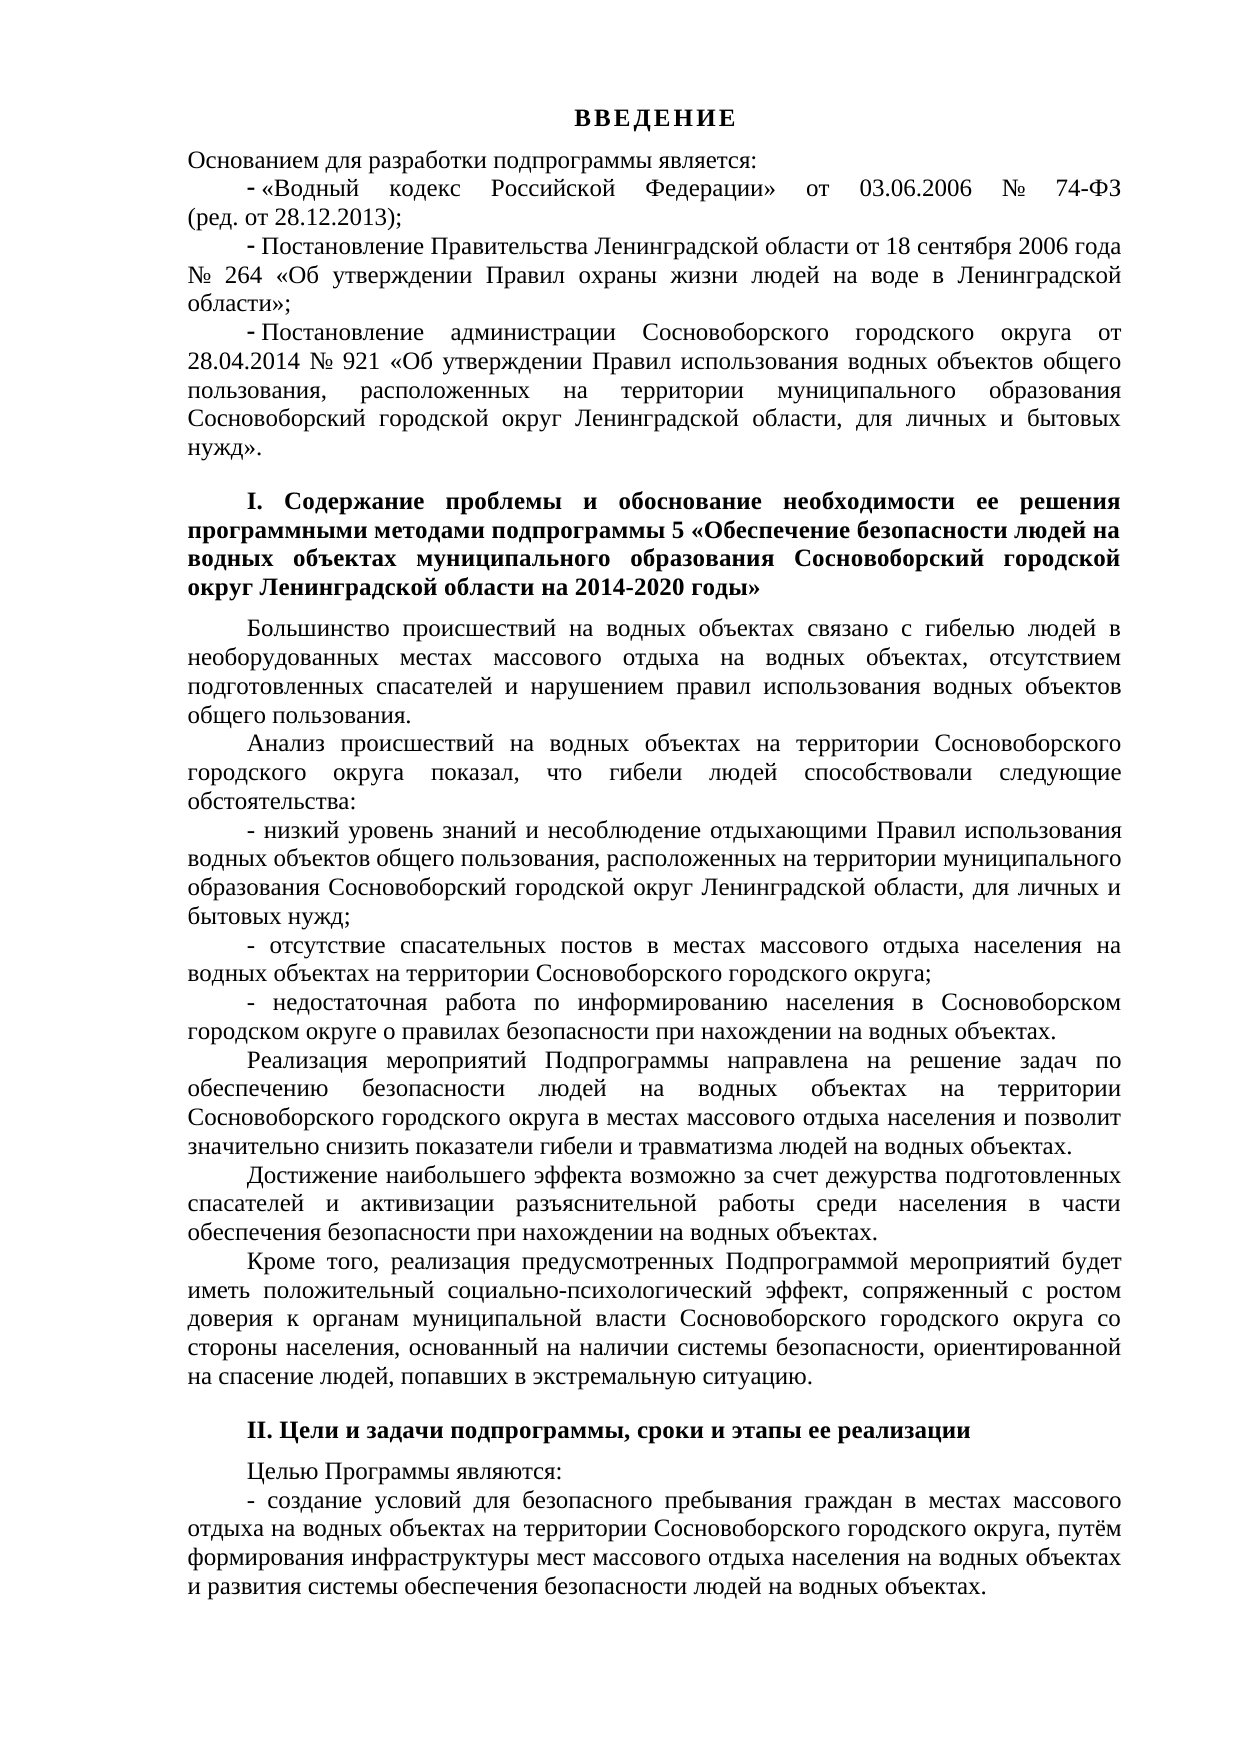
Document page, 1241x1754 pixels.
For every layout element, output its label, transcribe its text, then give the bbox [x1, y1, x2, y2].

subtitle Постановление администрации Сосновоборского городского округа от 28.04.2014 № 921 «Об утверждении Правил использования водных объектов общего пользования, расположенных на территории муниципального образования Сосновоборский городской округ Ленинградской области, для личных и бытовых нужд». [187, 317, 1122, 461]
text - недостаточная работа по информированию населения в Сосновоборском городском округе о правилах безопасности при нахождении на водных объектах. [187, 987, 1122, 1045]
text Анализ происшествий на водных объектах на территории Сосновоборского городского округа показал, что гибели людей способствовали следующие обстоятельства: [187, 728, 1122, 815]
text ВВЕДЕНИЕ [187, 103, 1122, 132]
text Достижение наибольшего эффекта возможно за счет дежурства подготовленных спасателей и активизации разъяснительной работы среди населения в части обеспечения безопасности при нахождении на водных объектах. [187, 1160, 1122, 1246]
text Целью Программы являются: [187, 1456, 1122, 1485]
subtitle Постановление Правительства Ленинградской области от 18 сентября 2006 года № 264 «Об утверждении Правил охраны жизни людей на воде в Ленинградской области»; [187, 231, 1122, 317]
text Реализация мероприятий Подпрограммы направлена на решение задач по обеспечению безопасности людей на водных объектах на территории Сосновоборского городского округа в местах массового отдыха населения и позволит значительно снизить показатели гибели и травматизма людей на водных объектах. [187, 1045, 1122, 1160]
text Кроме того, реализация предусмотренных Подпрограммой мероприятий будет иметь положительный социально-психологический эффект, сопряженный с ростом доверия к органам муниципальной власти Сосновоборского городского округа со стороны населения, основанный на наличии системы безопасности, ориентированной на спасение людей, попавших в экстремальную ситуацию. [187, 1246, 1122, 1390]
text - низкий уровень знаний и несоблюдение отдыхающими Правил использования водных объектов общего пользования, расположенных на территории муниципального образования Сосновоборский городской округ Ленинградской области, для личных и бытовых нужд; [187, 815, 1122, 930]
list «Водный кодекс Российской Федерации» от 03.06.2006 № 74-ФЗ (ред. от 28.12.2013); [187, 173, 1122, 231]
text - отсутствие спасательных постов в местах массового отдыха населения на водных объектах на территории Сосновоборского городского округа; [187, 930, 1122, 987]
text II. Цели и задачи подпрограммы, сроки и этапы ее реализации [187, 1415, 1122, 1443]
text Большинство происшествий на водных объектах связано с гибелью людей в необорудованных местах массового отдыха на водных объектах, отсутствием подготовленных спасателей и нарушением правил использования водных объектов общего пользования. [187, 613, 1122, 728]
text Основанием для разработки подпрограммы является: [187, 145, 1122, 173]
text - создание условий для безопасного пребывания граждан в местах массового отдыха на водных объектах на территории Сосновоборского городского округа, путём формирования инфраструктуры мест массового отдыха населения на водных объектах и развития системы обеспечения безопасности людей на водных объектах. [187, 1485, 1122, 1600]
text I. Содержание проблемы и обоснование необходимости ее решения программными методами подпрограммы 5 «Обеспечение безопасности людей на водных объектах муниципального образования Сосновоборский городской округ Ленинградской области на 2014-2020 годы» [187, 486, 1122, 601]
